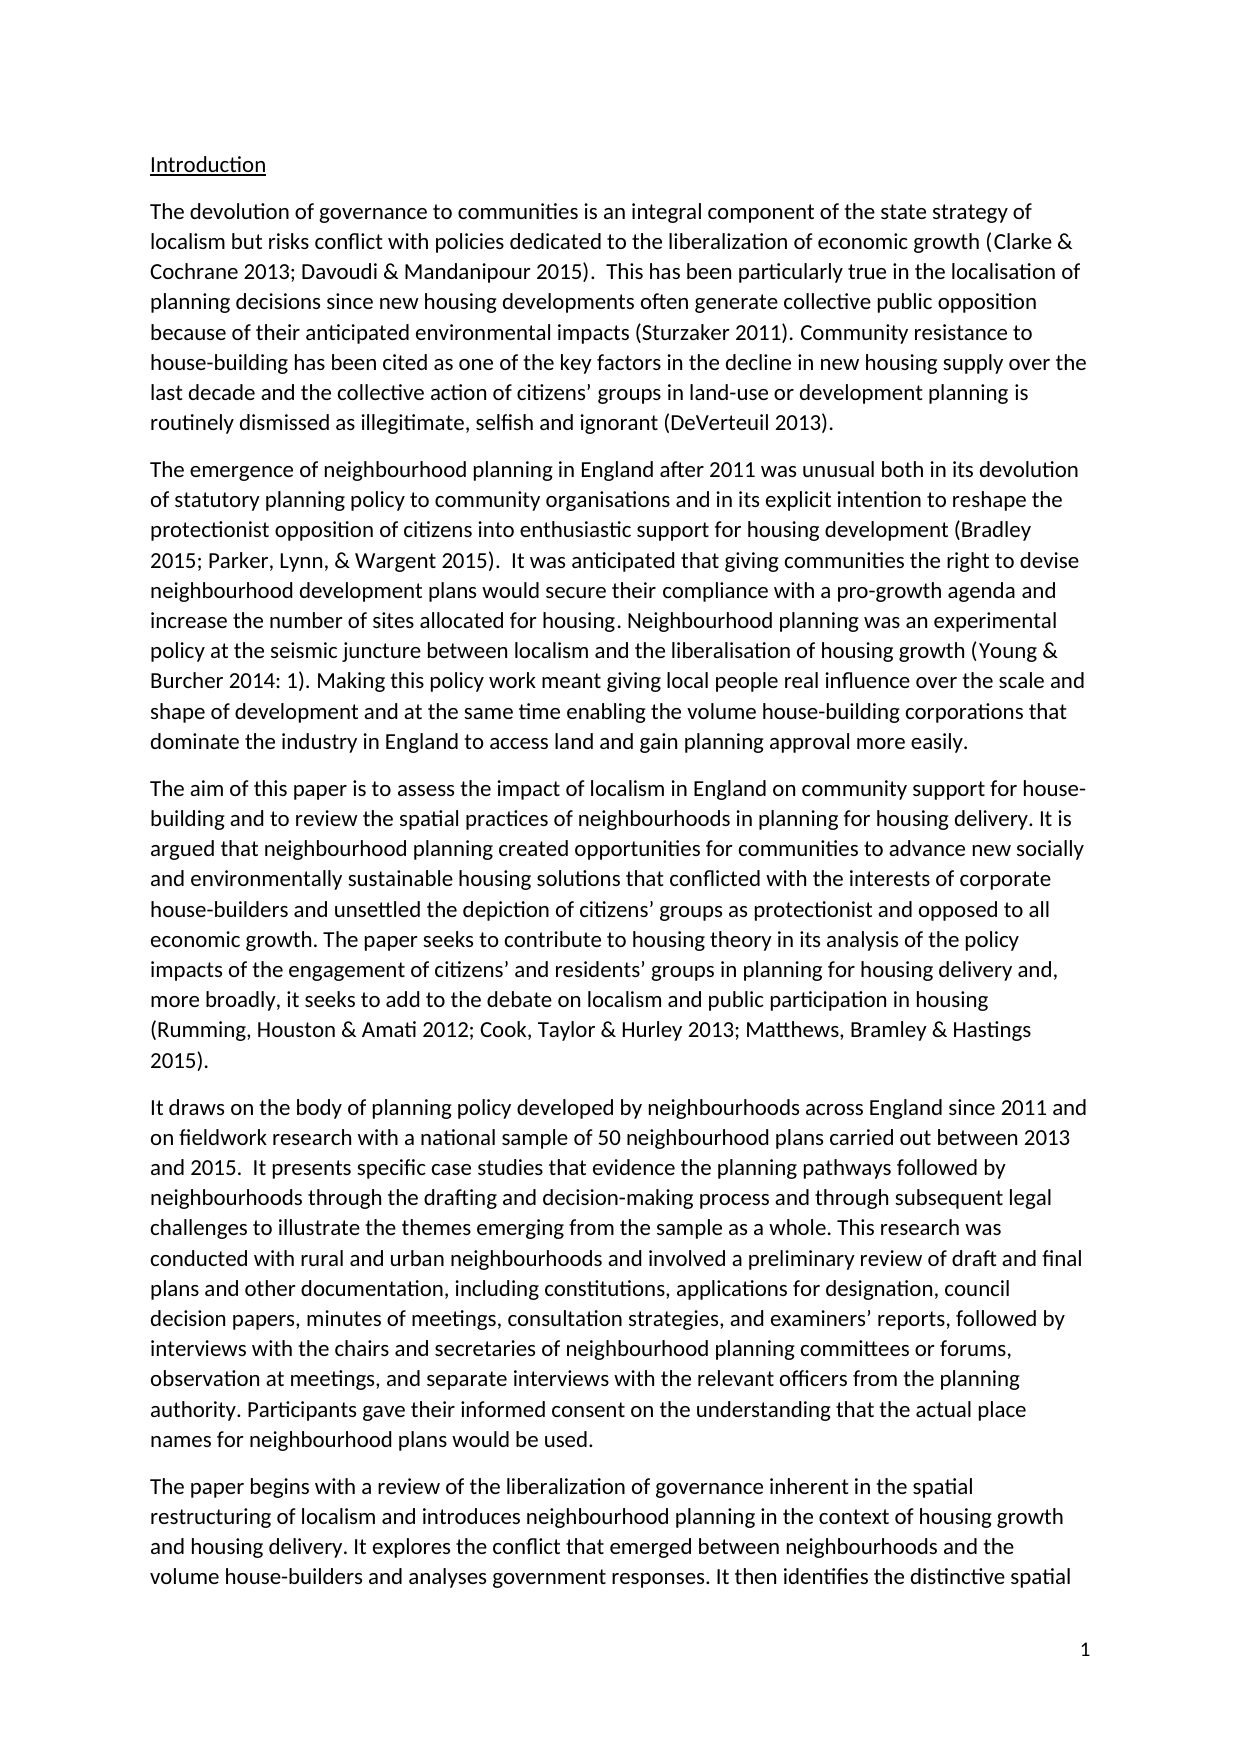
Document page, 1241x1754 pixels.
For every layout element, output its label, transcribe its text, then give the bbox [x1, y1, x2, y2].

text Introduction [150, 150, 1090, 178]
text It draws on the body of planning policy developed by neighbourhoods across since 2011 and on fieldwork research with a national sample of 50 neighbourhood plans carried out between 2013 and 2015. It presents specific case studies that evidence the planning pathways followed by neighbourhoods through the drafting and decision-making process and through subsequent legal challenges to illustrate the themes emerging from the sample as a whole. This research was conducted with rural and urban neighbourhoods and involved a preliminary review of draft and final plans and other documentation, including constitutions, applications for designation, council decision papers, minutes of meetings, consultation strategies, and examiners’ reports, followed by interviews with the chairs and secretaries of neighbourhood planning committees or forums, observation at meetings, and separate interviews with the relevant officers from the planning authority. Participants gave their informed consent on the understanding that the actual place names for neighbourhood plans would be used. [150, 1093, 1090, 1453]
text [150, 1472, 1090, 1591]
text The emergence of neighbourhood planning in after 2011 was unusual both in its devolution of statutory planning policy to community organisations and in its explicit intention to reshape the protectionist opposition of citizens into enthusiastic support for housing development (Bradley 2015; Parker, Lynn, & Wargent 2015). It was anticipated that giving communities the right to devise neighbourhood development plans would secure their compliance with a pro-growth agenda and increase the number of sites allocated for housing. Neighbourhood planning was an experimental policy at the seismic juncture between localism and the liberalisation of housing growth (Young & Burcher 2014: 1). Making this policy work meant giving local people real influence over the scale and shape of development and at the same time enabling the volume house-building corporations that dominate the industry in to access land and gain planning approval more easily. [150, 455, 1090, 755]
text The devolution of governance to communities is an integral component of the state strategy of localism but risks conflict with policies dedicated to the liberalization of economic growth (Clarke & Cochrane 2013; Davoudi & Mandanipour 2015). This has been particularly true in the localisation of planning decisions since new housing developments often generate collective public opposition because of their anticipated environmental impacts (Sturzaker 2011). Community resistance to house-building has been cited as one of the key factors in the decline in new housing supply over the last decade and the collective action of citizens’ groups in land-use or development planning is routinely dismissed as illegitimate, selfish and ignorant (DeVerteuil 2013). [150, 197, 1090, 436]
text The aim of this paper is to assess the impact of localism in on community support for house-building and to review the spatial practices of neighbourhoods in planning for housing delivery. It is argued that neighbourhood planning created opportunities for communities to advance new socially and environmentally sustainable housing solutions that conflicted with the interests of corporate house-builders and unsettled the depiction of citizens’ groups as protectionist and opposed to all economic growth. The paper seeks to contribute to housing theory in its analysis of the policy impacts of the engagement of citizens’ and residents’ groups in planning for housing delivery and, more broadly, it seeks to add to the debate on localism and public participation in housing (Rumming, Houston & Amati 2012; Cook, Taylor & Hurley 2013; Matthews, Bramley & Hastings 2015). [150, 774, 1090, 1074]
